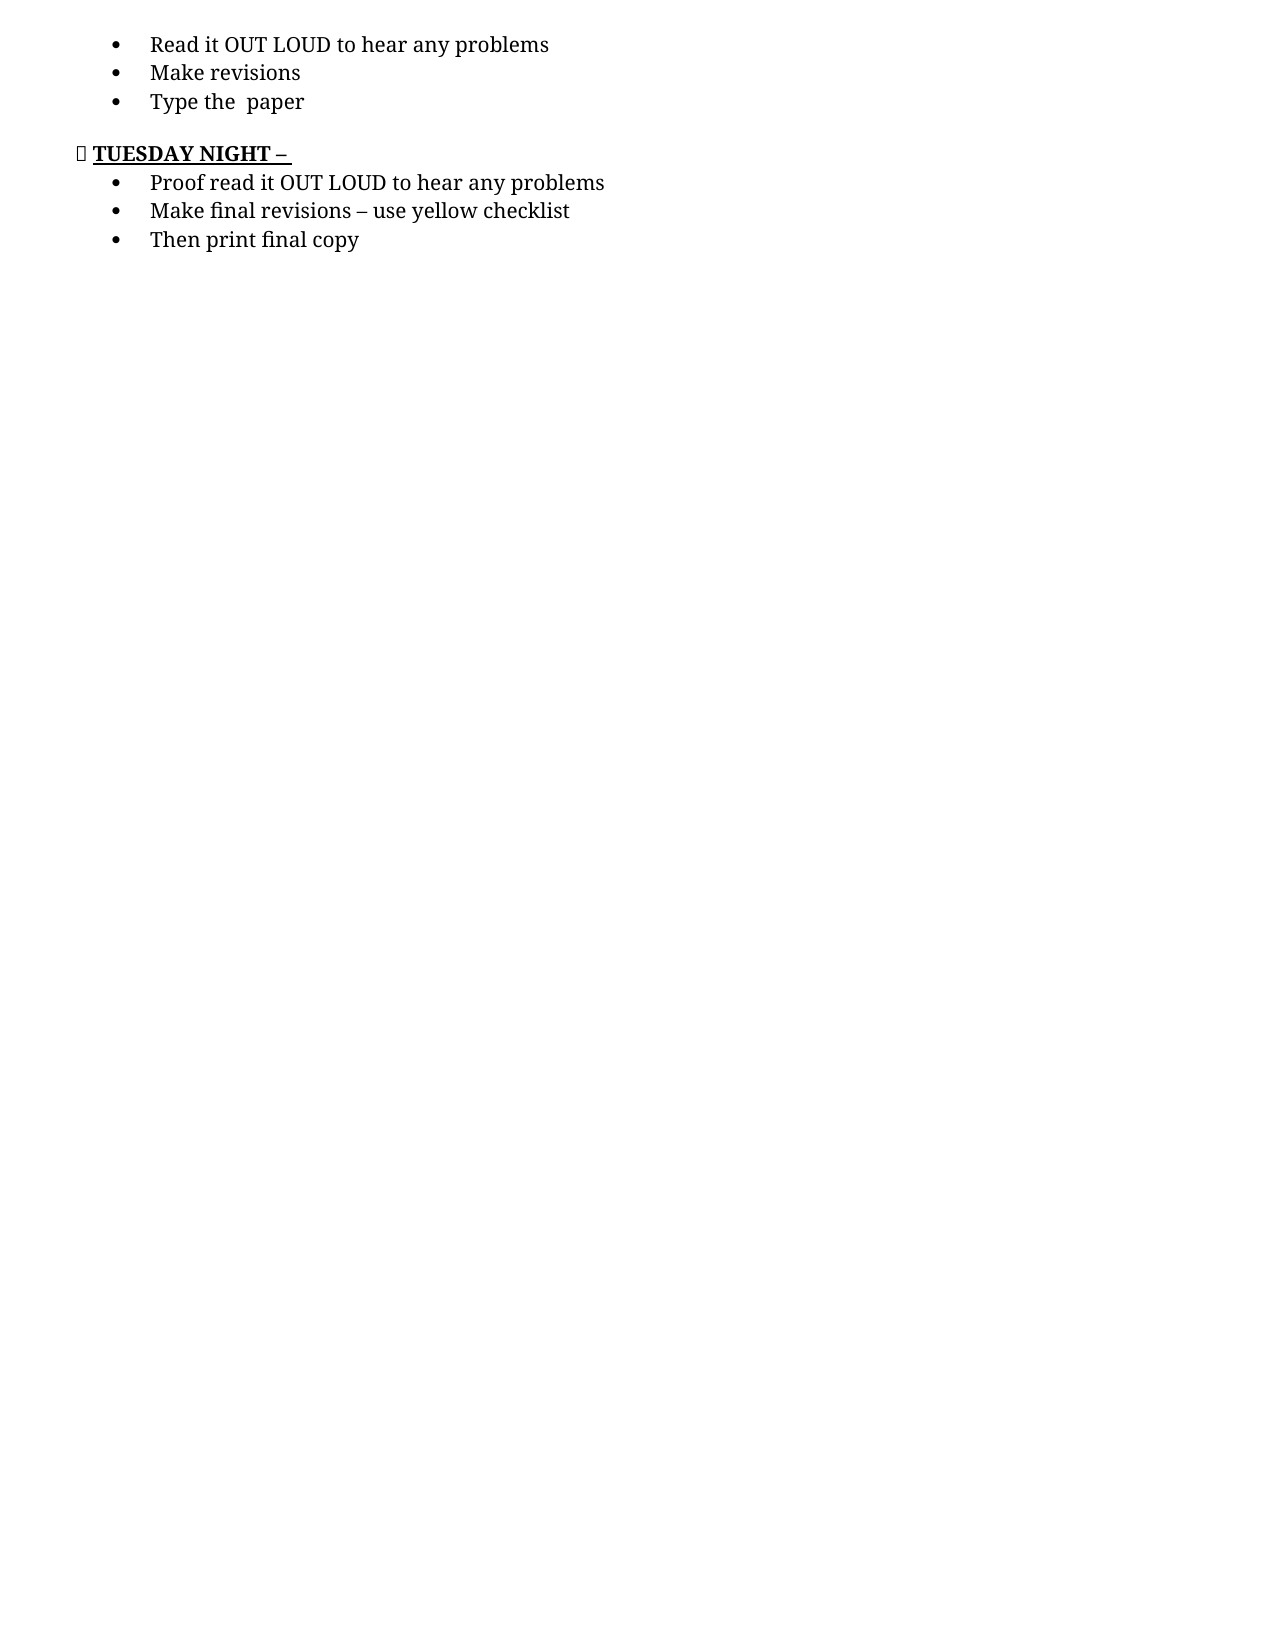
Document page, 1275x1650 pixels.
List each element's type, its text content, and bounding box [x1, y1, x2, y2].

list Read it OUT LOUD to hear any problems [112, 30, 1200, 58]
list Type the paper [112, 87, 1200, 115]
list Proof read it OUT LOUD to hear any problems [112, 168, 1200, 196]
list Make final revisions – use yellow checklist [112, 196, 1200, 225]
list Then print final copy [112, 225, 1200, 253]
list Make revisions [112, 58, 1200, 87]
text  TUESDAY NIGHT – [75, 139, 1200, 168]
